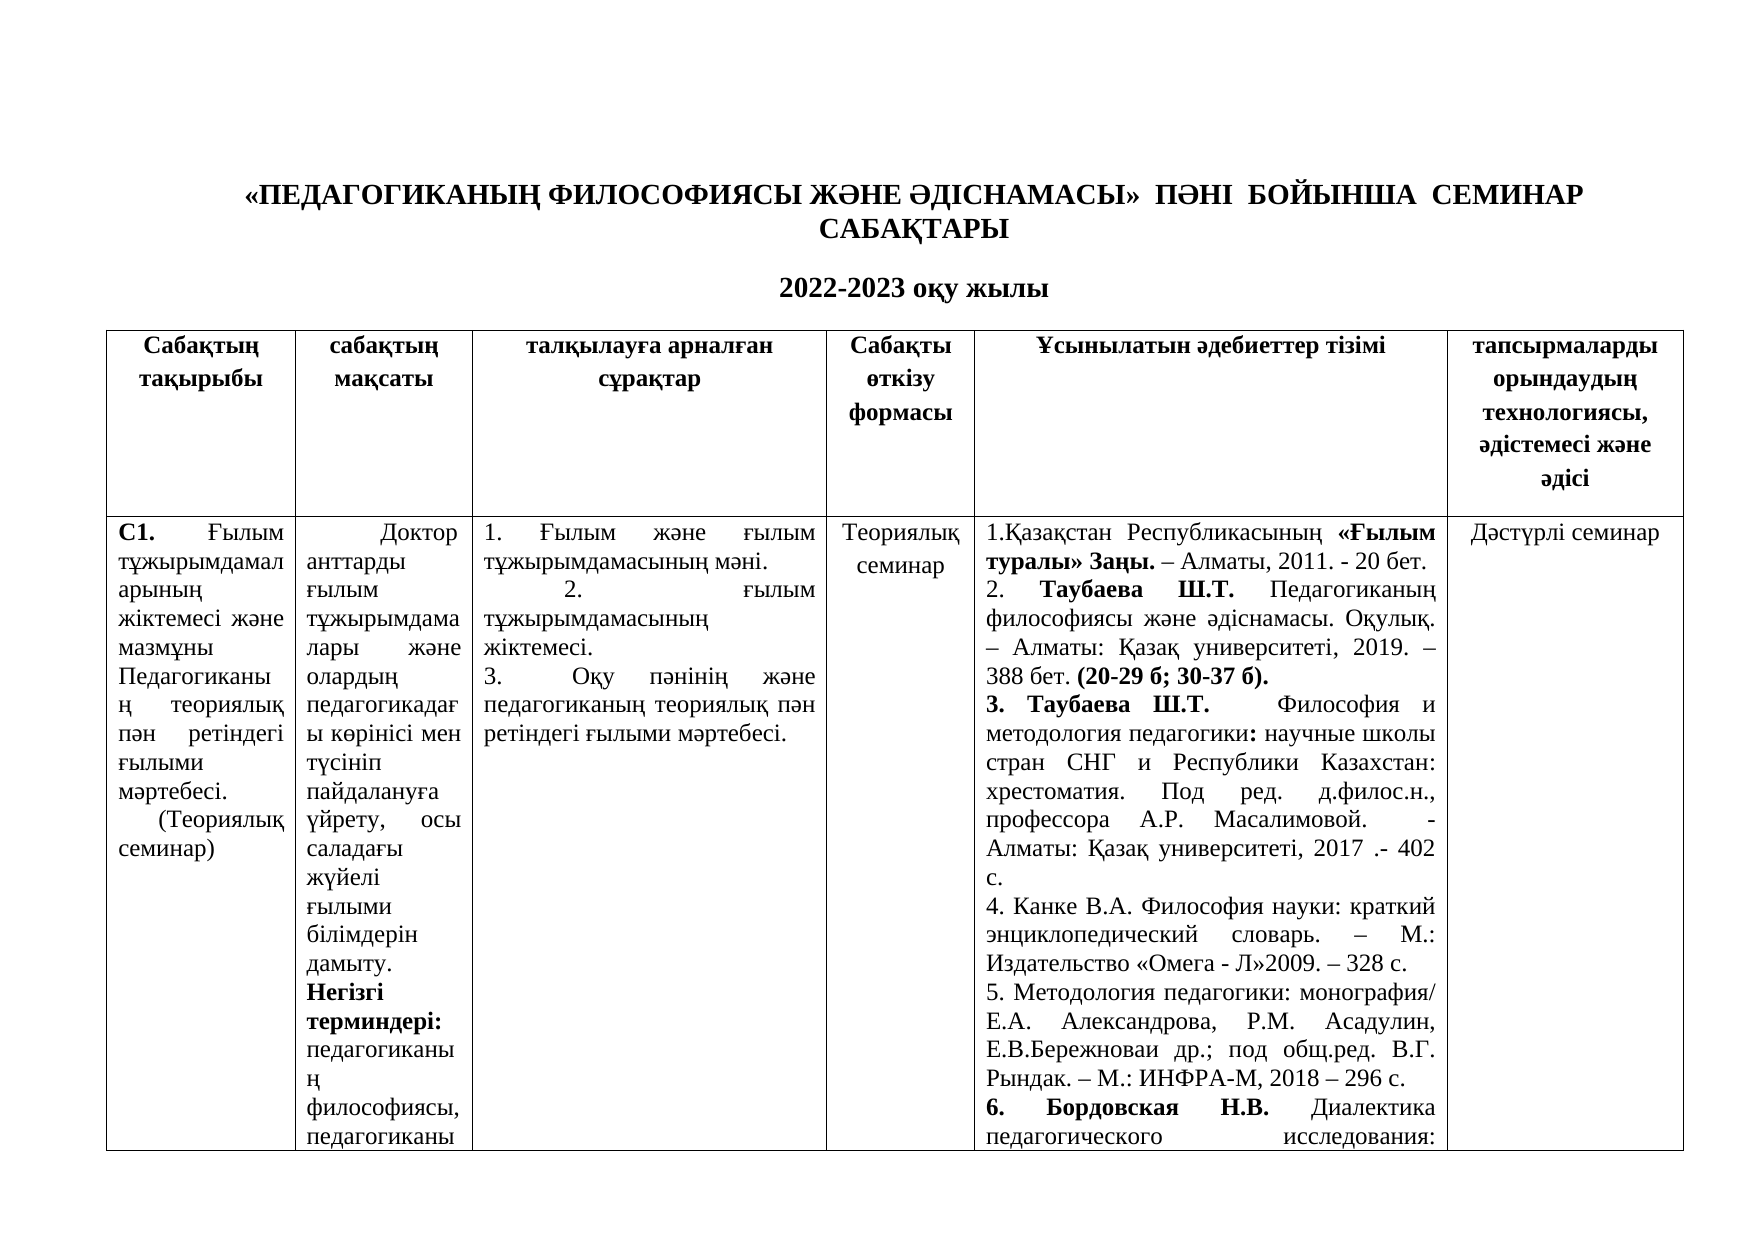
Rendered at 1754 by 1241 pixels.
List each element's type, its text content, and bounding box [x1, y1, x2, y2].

table_header Сабақтың тақырыбы [107, 331, 295, 516]
table_cell Теориялық семинар [827, 517, 974, 1149]
table_cell Дәстүрлі семинар [1448, 517, 1683, 1149]
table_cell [296, 517, 472, 1149]
text «ПЕДАГОГИКАНЫҢ ФИЛОСОФИЯСЫ ЖӘНЕ ӘДІСНАМАСЫ» ПӘНІ БОЙЫНША СЕМИНАР [118, 177, 1636, 211]
table_header талқылауға арналған сұрақтар [473, 331, 826, 516]
text 2022-2023 оқу жылы [118, 270, 1636, 304]
table_header Сабақты өткізу формасы [827, 331, 974, 516]
table_header тапсырмаларды орындаудың технологиясы, әдістемесі және әдісі [1448, 331, 1683, 516]
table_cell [473, 517, 826, 1149]
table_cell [975, 517, 1447, 1149]
text САБАҚТАРЫ [118, 211, 1636, 244]
table_header сабақтың мақсаты [296, 331, 472, 516]
table_header Ұсынылатын әдебиеттер тізімі [975, 331, 1447, 516]
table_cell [107, 517, 295, 1149]
